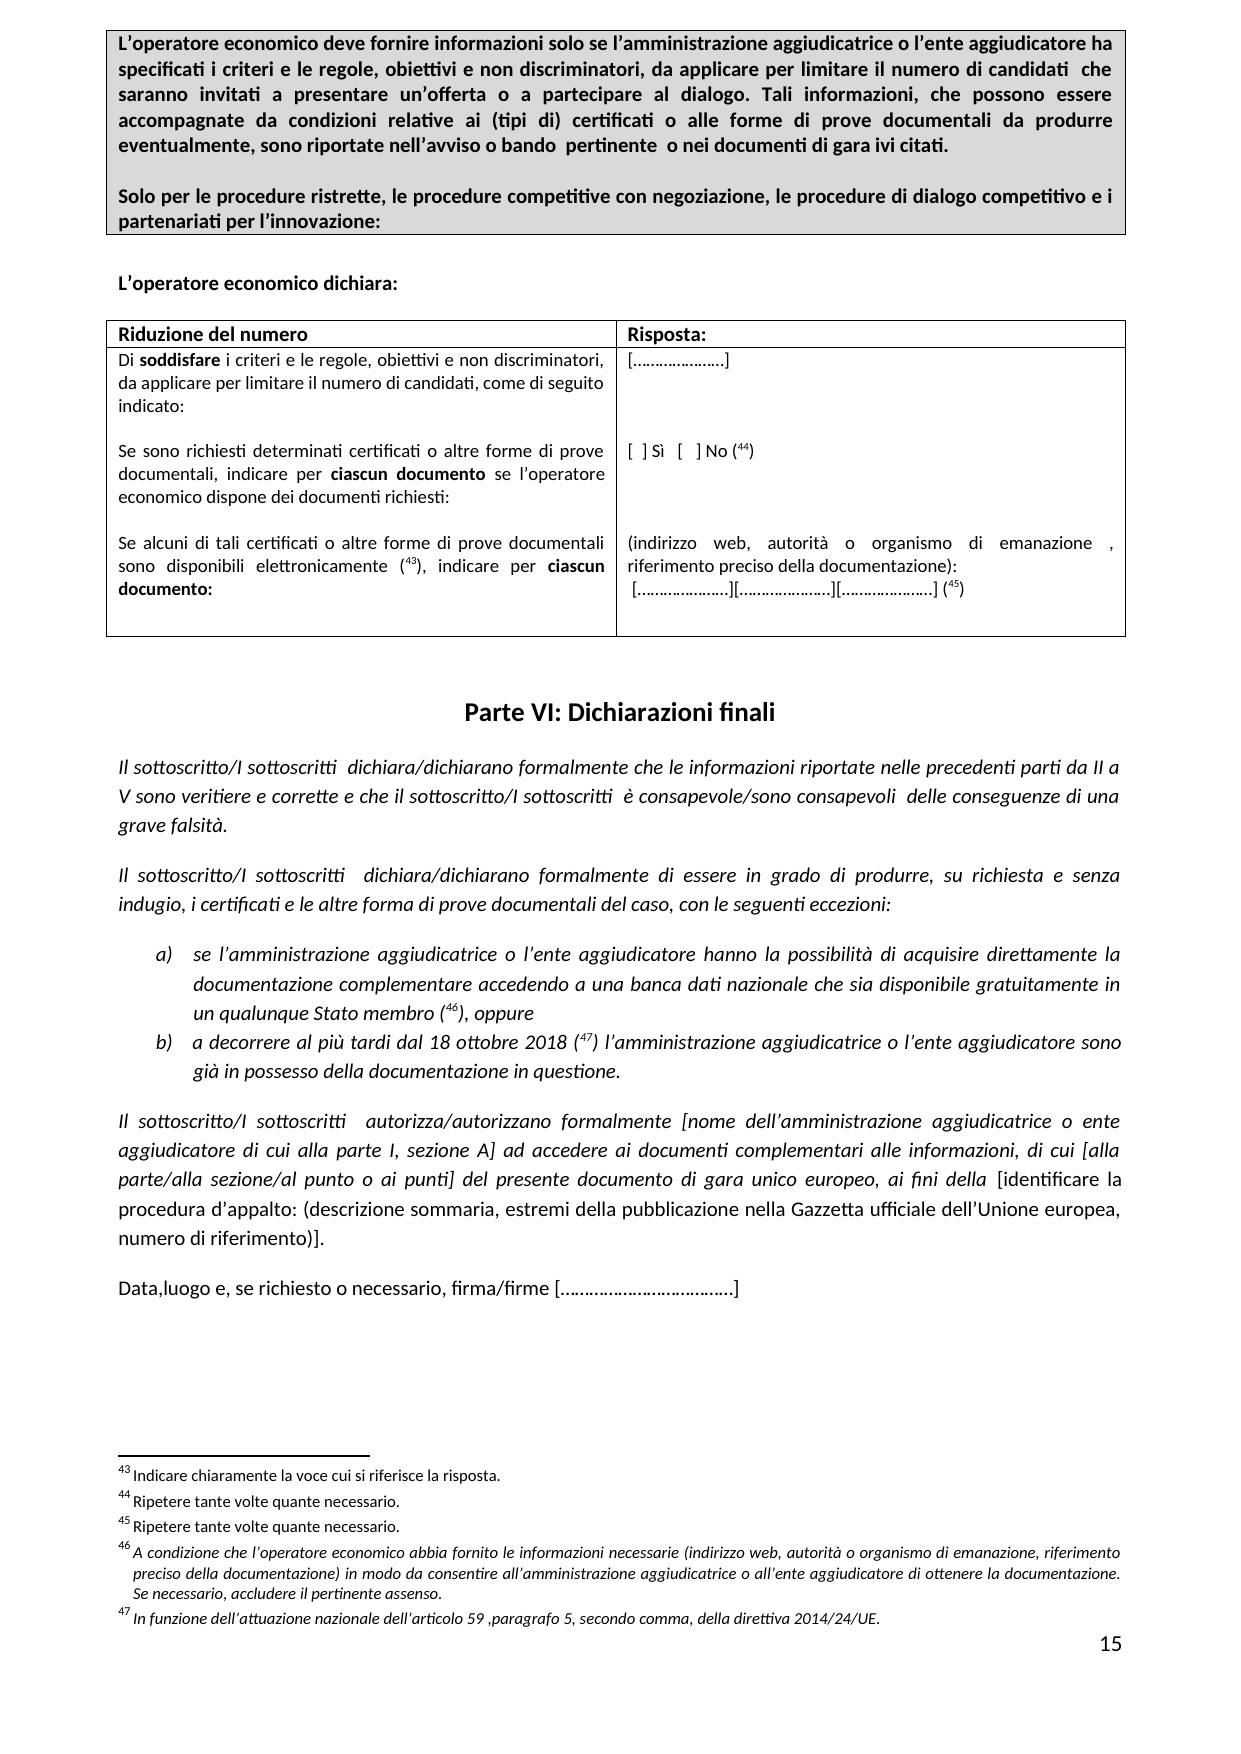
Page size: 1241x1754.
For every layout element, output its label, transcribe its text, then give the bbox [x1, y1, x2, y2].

text Parte VI: Dichiarazioni finali [118, 695, 1122, 728]
table_header L’operatore economico deve fornire informazioni solo se l’amministrazione aggiudicatrice o l’ente aggiudicatore ha specificati i criteri e le regole, obiettivi e non discriminatori, da applicare per limitare il numero di candidati che saranno invitati a presentare un’offerta o a partecipare al dialogo. Tali informazioni, che possono essere accompagnate da condizioni relative ai (tipi di) certificati o alle forme di prove documentali da produrre eventualmente, sono riportate nell’avviso o bando pertinente o nei documenti di gara ivi citati. Solo per le procedure ristrette, le procedure competitive con negoziazione, le procedure di dialogo competitivo e i partenariati per l’innovazione: [107, 31, 1125, 234]
table_cell […………………] [ ] Sì [ ] No () (indirizzo web, autorità o organismo di emanazione , riferimento preciso della documentazione): […………………][…………………][…………………] () [617, 348, 1125, 636]
text L’operatore economico dichiara: [118, 270, 1122, 296]
list a decorrere al più tardi dal 18 ottobre 2018 () l’amministrazione aggiudicatrice o l’ente aggiudicatore sono già in possesso della documentazione in questione. [156, 1029, 1122, 1084]
list se l’amministrazione aggiudicatrice o l’ente aggiudicatore hanno la possibilità di acquisire direttamente la documentazione complementare accedendo a una banca dati nazionale che sia disponibile gratuitamente in un qualunque Stato membro (), oppure [156, 942, 1122, 1025]
text Il sottoscritto/I sottoscritti autorizza/autorizzano formalmente [nome dell’amministrazione aggiudicatrice o ente aggiudicatore di cui alla parte I, sezione A] ad accedere ai documenti complementari alle informazioni, di cui [alla parte/alla sezione/al punto o ai punti] del presente documento di gara unico europeo, ai fini della [identificare la procedura d’appalto: (descrizione sommaria, estremi della pubblicazione nella Gazzetta ufficiale dell’Unione europea, numero di riferimento)]. [118, 1108, 1122, 1250]
table_header Risposta: [617, 321, 1125, 347]
text Il sottoscritto/I sottoscritti dichiara/dichiarano formalmente che le informazioni riportate nelle precedenti parti da II a V sono veritiere e corrette e che il sottoscritto/I sottoscritti è consapevole/sono consapevoli delle conseguenze di una grave falsità. [118, 754, 1122, 838]
text Il sottoscritto/I sottoscritti dichiara/dichiarano formalmente di essere in grado di produrre, su richiesta e senza indugio, i certificati e le altre forma di prove documentali del caso, con le seguenti eccezioni: [118, 862, 1122, 917]
text Data,luogo e, se richiesto o necessario, firma/firme [………………………………] [118, 1275, 1122, 1300]
table_cell Di soddisfare i criteri e le regole, obiettivi e non discriminatori, da applicare per limitare il numero di candidati, come di seguito indicato: Se sono richiesti determinati certificati o altre forme di prove documentali, indicare per ciascun documento se l’operatore economico dispone dei documenti richiesti: Se alcuni di tali certificati o altre forme di prove documentali sono disponibili elettronicamente (), indicare per ciascun documento: [107, 348, 616, 636]
table_header Riduzione del numero [107, 321, 616, 347]
